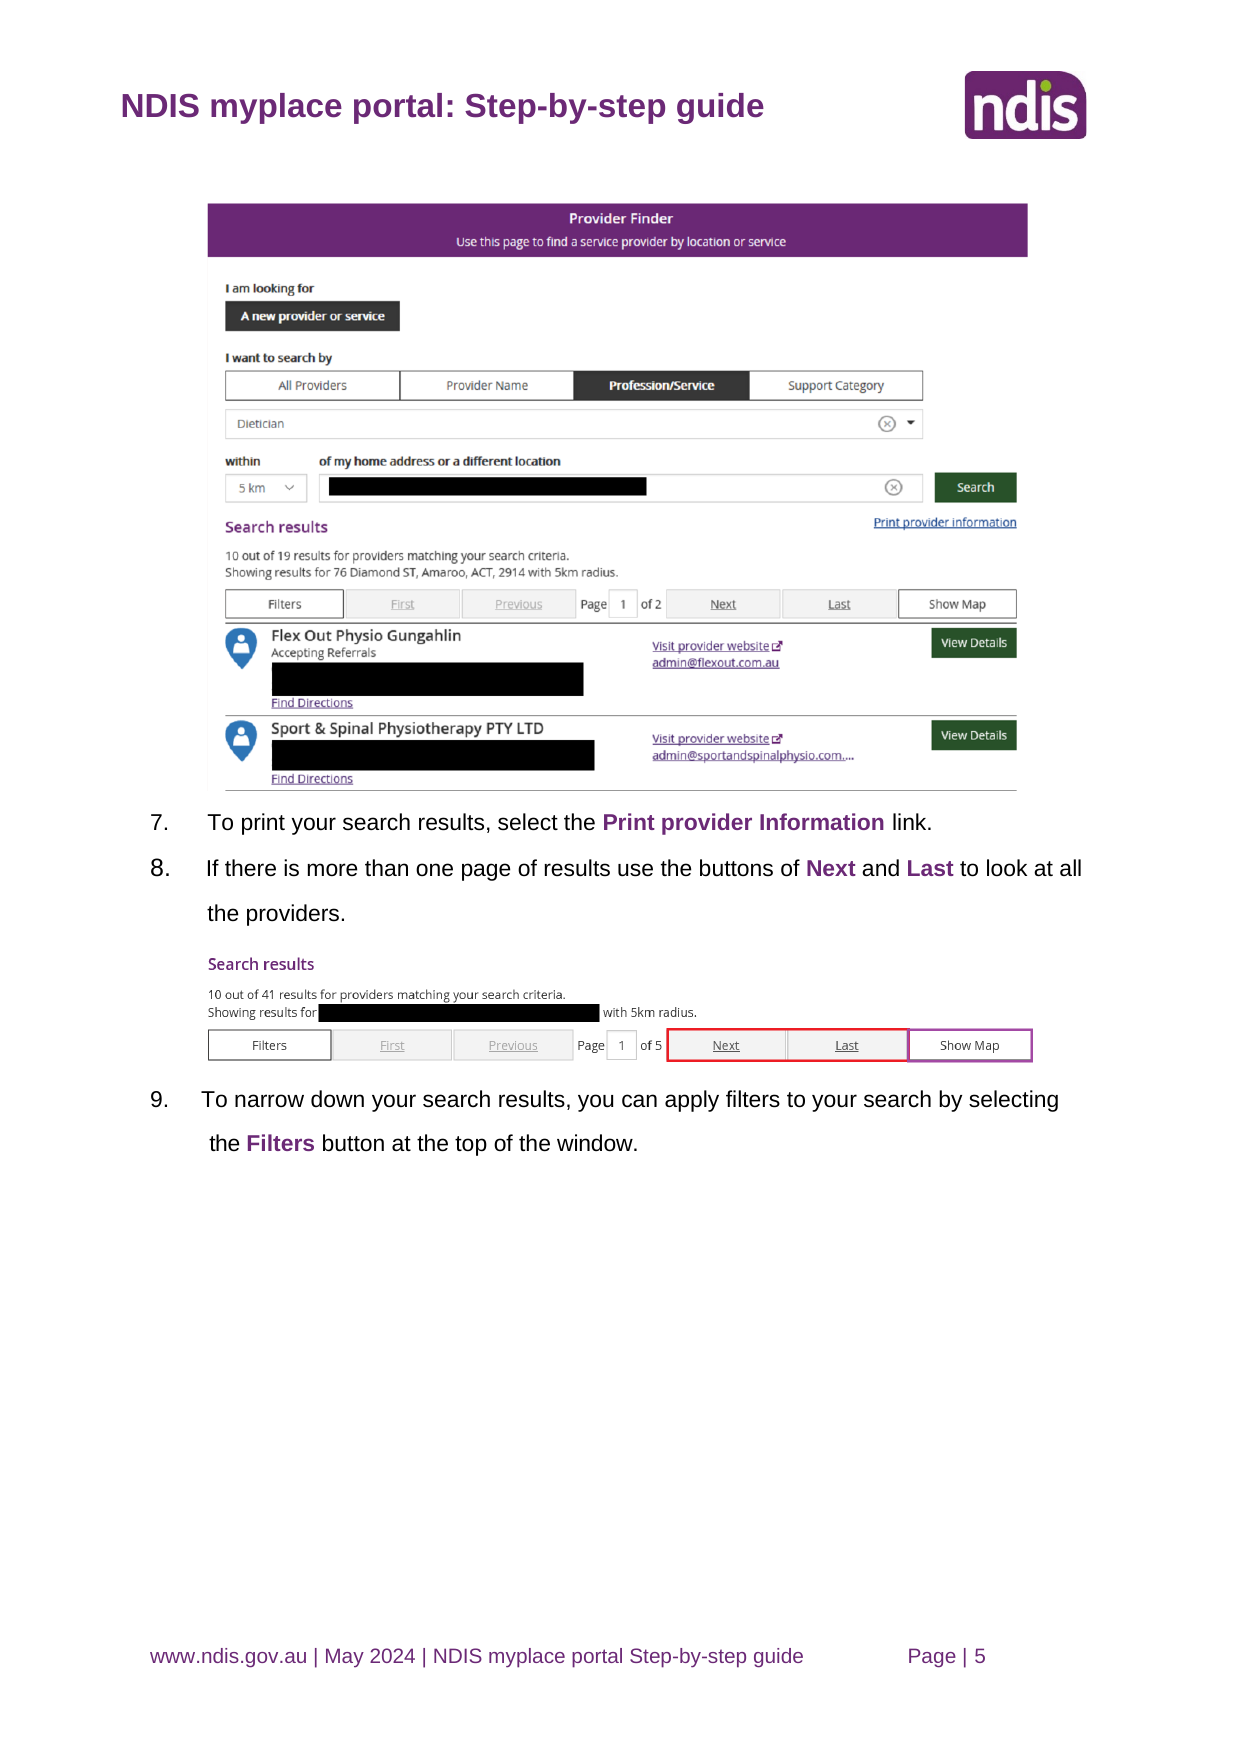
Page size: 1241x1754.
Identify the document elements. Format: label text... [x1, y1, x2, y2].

picture [207, 202, 1028, 791]
text 8. If there is more than one page of results use the buttons of Next and Last to look at all [150, 853, 1090, 882]
picture [964, 71, 1087, 139]
text the Filters button at the top of the window. [150, 1130, 1090, 1156]
text 7. To print your search results, select the Print provider Information link. [150, 809, 1090, 835]
picture [206, 951, 1034, 1063]
text the providers. [150, 900, 1090, 927]
